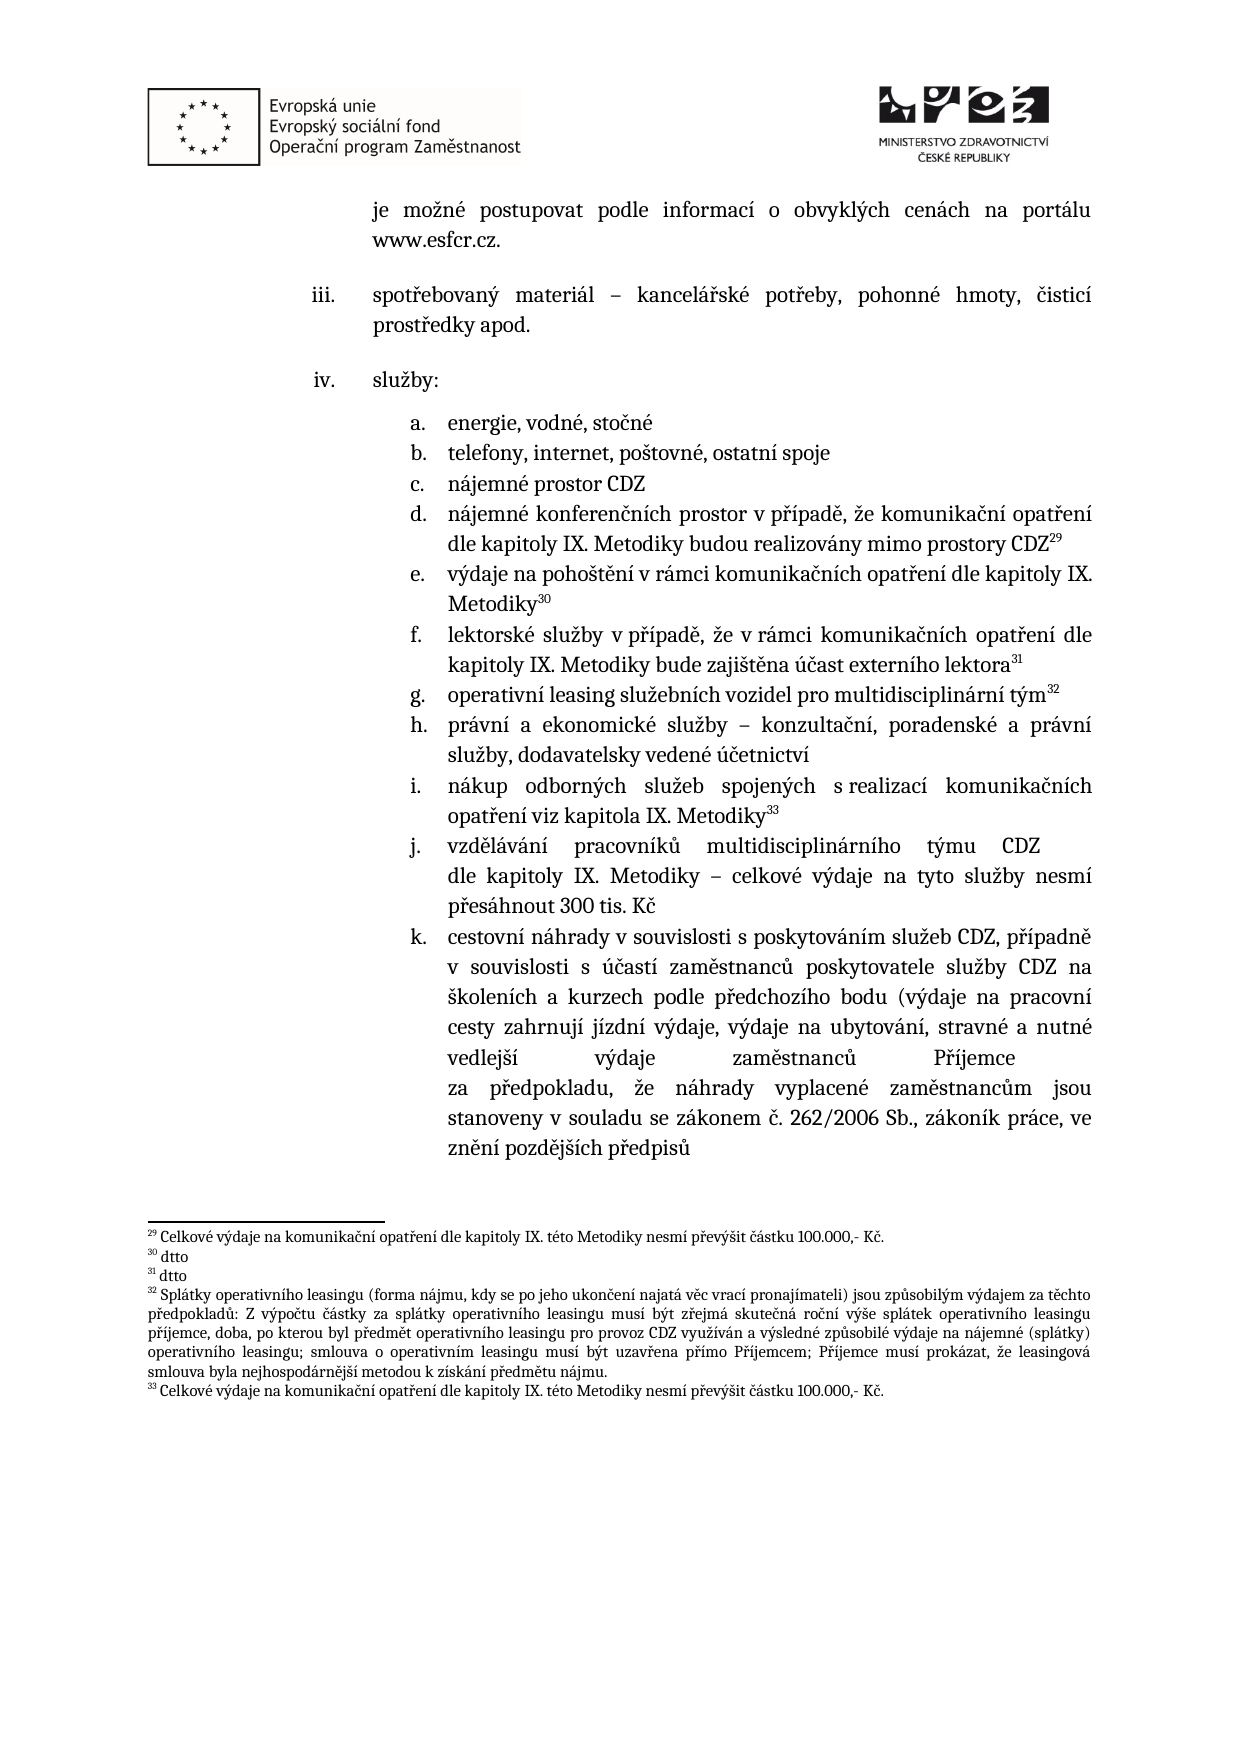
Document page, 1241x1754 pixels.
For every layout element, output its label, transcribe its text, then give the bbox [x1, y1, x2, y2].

list cestovní náhrady v souvislosti s poskytováním služeb CDZ, případně v souvislosti s účastí zaměstnanců poskytovatele služby CDZ na školeních a kurzech podle předchozího bodu (výdaje na pracovní cesty zahrnují jízdní výdaje, výdaje na ubytování, stravné a nutné vedlejší výdaje zaměstnanců Příjemce za předpokladu, že náhrady vyplacené zaměstnancům jsou stanoveny v souladu se zákonem č. 262/2006 Sb., zákoník práce, ve znění pozdějších předpisů [410, 923, 1093, 1161]
list vzdělávání pracovníků multidisciplinárního týmu CDZ dle kapitoly IX. Metodiky – celkové výdaje na tyto služby nesmí přesáhnout 300 tis. Kč [410, 833, 1093, 920]
list telefony, internet, poštovné, ostatní spoje [410, 440, 1093, 467]
list nájemné prostor CDZ [410, 470, 1093, 497]
list nájemné konferenčních prostor v případě, že komunikační opatření dle kapitoly IX. Metodiky budou realizovány mimo prostory CDZ [410, 501, 1093, 557]
list lektorské služby v případě, že v rámci komunikačních opatření dle kapitoly IX. Metodiky bude zajištěna účast externího lektora [410, 621, 1093, 678]
list právní a ekonomické služby – konzultační, poradenské a právní služby, dodavatelsky vedené účetnictví [410, 712, 1093, 769]
picture [853, 73, 1079, 166]
list výdaje na pohoštění v rámci komunikačních opatření dle kapitoly IX. Metodiky [410, 561, 1093, 618]
list operativní leasing služebních vozidel pro multidisciplinární tým [410, 682, 1093, 708]
list služby: [335, 367, 1093, 394]
picture [147, 88, 521, 166]
list spotřebovaný materiál – kancelářské potřeby, pohonné hmoty, čisticí prostředky apod. [335, 282, 1093, 338]
list energie, vodné, stočné [410, 410, 1093, 436]
list nákup odborných služeb spojených s realizací komunikačních opatření viz kapitola IX. Metodiky [410, 772, 1093, 829]
